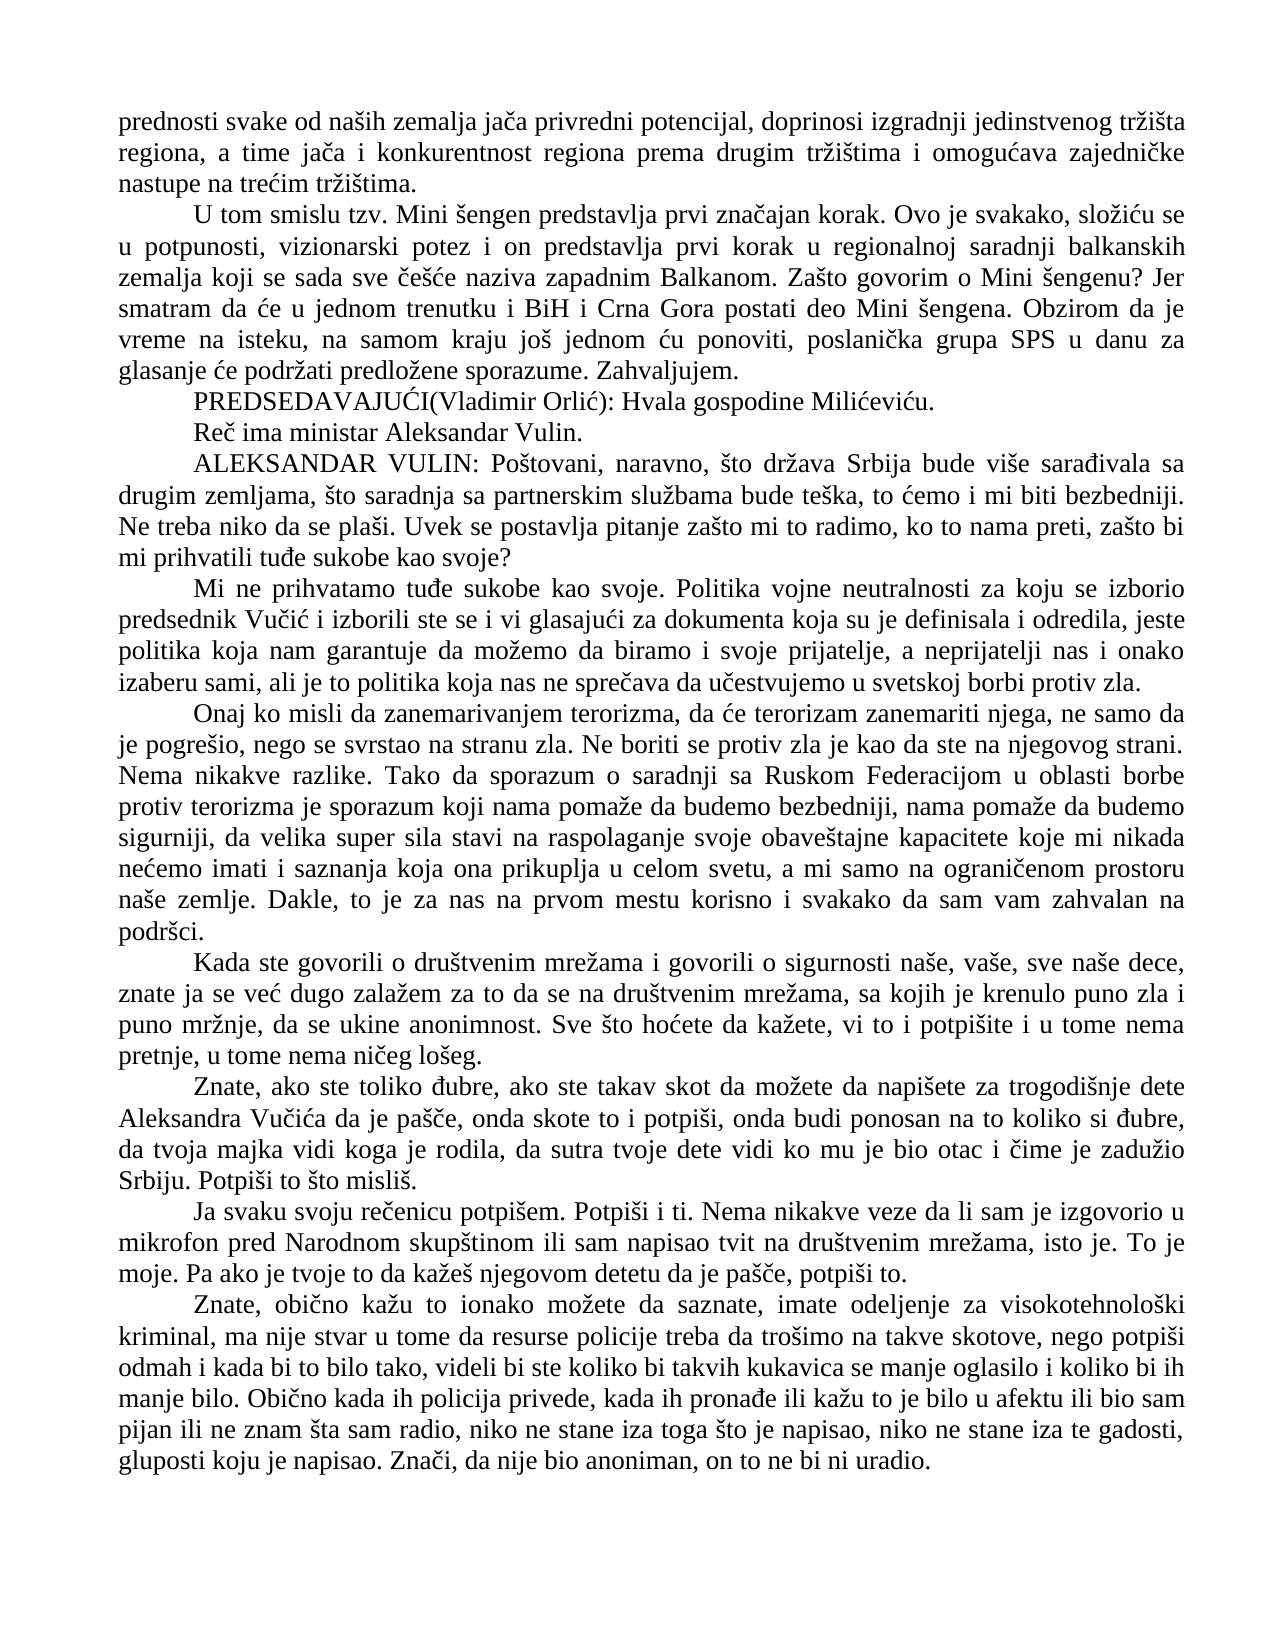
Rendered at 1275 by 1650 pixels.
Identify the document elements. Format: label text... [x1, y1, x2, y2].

text Mi ne prihvatamo tuđe sukobe kao svoje. Politika vojne neutralnosti za koju se izborio predsednik Vučić i izborili ste se i vi glasajući za dokumenta koja su je definisala i odredila, jeste politika koja nam garantuje da možemo da biramo i svoje prijatelje, a neprijatelji nas i onako izaberu sami, ali je to politika koja nas ne sprečava da učestvujemo u svetskoj borbi protiv zla. [118, 572, 1186, 697]
text PREDSEDAVAJUĆI(Vladimir Orlić): Hvala gospodine Milićeviću. [118, 385, 1186, 416]
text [118, 105, 1186, 198]
text ALEKSANDAR VULIN: Poštovani, naravno, što država Srbija bude više sarađivala sa drugim zemljama, što saradnja sa partnerskim službama bude teška, to ćemo i mi biti bezbedniji. Ne treba niko da se plaši. Uvek se postavlja pitanje zašto mi to radimo, ko to nama preti, zašto bi mi prihvatili tuđe sukobe kao svoje? [118, 448, 1186, 572]
text U tom smislu tzv. Mini šengen predstavlja prvi značajan korak. Ovo je svakako, složiću se u potpunosti, vizionarski potez i on predstavlja prvi korak u regionalnoj saradnji balkanskih zemalja koji se sada sve češće naziva zapadnim Balkanom. Zašto govorim o Mini šengenu? Jer smatram da će u jednom trenutku i BiH i Crna Gora postati deo Mini šengena. Obzirom da je vreme na isteku, na samom kraju još jednom ću ponoviti, poslanička grupa SPS u danu za glasanje će podržati predložene sporazume. Zahvaljujem. [118, 198, 1186, 385]
text Onaj ko misli da zanemarivanjem terorizma, da će terorizam zanemariti njega, ne samo da je pogrešio, nego se svrstao na stranu zla. Ne boriti se protiv zla je kao da ste na njegovog strani. Nema nikakve razlike. Tako da sporazum o saradnji sa Ruskom Federacijom u oblasti borbe protiv terorizma je sporazum koji nama pomaže da budemo bezbedniji, nama pomaže da budemo sigurniji, da velika super sila stavi na raspolaganje svoje obaveštajne kapacitete koje mi nikada nećemo imati i saznanja koja ona prikuplja u celom svetu, a mi samo na ograničenom prostoru naše zemlje. Dakle, to je za nas na prvom mestu korisno i svakako da sam vam zahvalan na podršci. [118, 697, 1186, 946]
text Znate, ako ste toliko đubre, ako ste takav skot da možete da napišete za trogodišnje dete Aleksandra Vučića da je pašče, onda skote to i potpiši, onda budi ponosan na to koliko si đubre, da tvoja majka vidi koga je rodila, da sutra tvoje dete vidi ko mu je bio otac i čime je zadužio Srbiju. Potpiši to što misliš. [118, 1071, 1186, 1195]
text Reč ima ministar Aleksandar Vulin. [118, 416, 1186, 448]
text Kada ste govorili o društvenim mrežama i govorili o sigurnosti naše, vaše, sve naše dece, znate ja se već dugo zalažem za to da se na društvenim mrežama, sa kojih je krenulo puno zla i puno mržnje, da se ukine anonimnost. Sve što hoćete da kažete, vi to i potpišite i u tome nema pretnje, u tome nema ničeg lošeg. [118, 946, 1186, 1071]
text Ja svaku svoju rečenicu potpišem. Potpiši i ti. Nema nikakve veze da li sam je izgovorio u mikrofon pred Narodnom skupštinom ili sam napisao tvit na društvenim mrežama, isto je. To je moje. Pa ako je tvoje to da kažeš njegovom detetu da je pašče, potpiši to. [118, 1195, 1186, 1288]
text Znate, obično kažu to ionako možete da saznate, imate odeljenje za visokotehnološki kriminal, ma nije stvar u tome da resurse policije treba da trošimo na takve skotove, nego potpiši odmah i kada bi to bilo tako, videli bi ste koliko bi takvih kukavica se manje oglasilo i koliko bi ih manje bilo. Obično kada ih policija privede, kada ih pronađe ili kažu to je bilo u afektu ili bio sam pijan ili ne znam šta sam radio, niko ne stane iza toga što je napisao, niko ne stane iza te gadosti, gluposti koju je napisao. Znači, da nije bio anoniman, on to ne bi ni uradio. [118, 1288, 1186, 1475]
